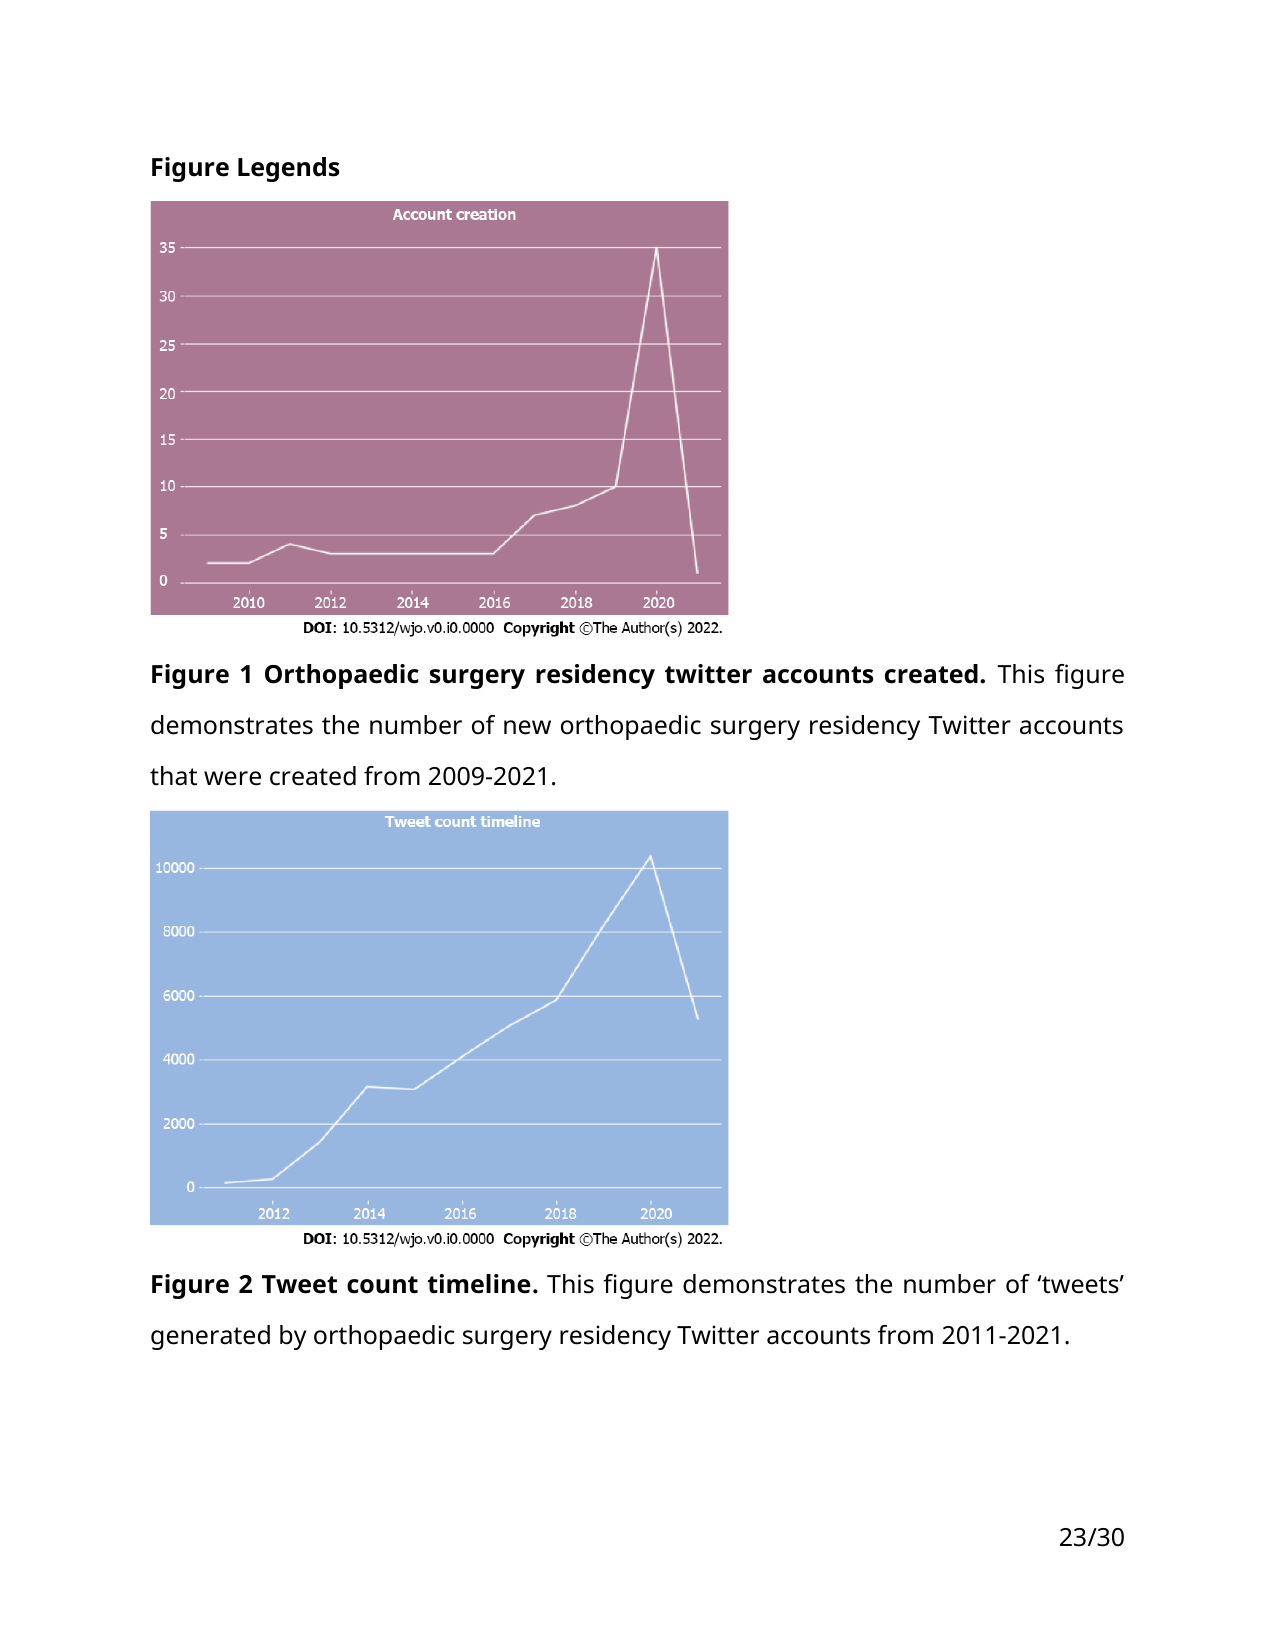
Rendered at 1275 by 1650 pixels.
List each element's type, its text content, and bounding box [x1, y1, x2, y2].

text Figure 1 Orthopaedic surgery residency twitter accounts created. This figure demonstrates the number of new orthopaedic surgery residency Twitter accounts that were created from 2009-2021. [150, 656, 1125, 793]
picture [150, 201, 729, 642]
text Figure 2 Tweet count timeline. This figure demonstrates the number of ‘tweets’ generated by orthopaedic surgery residency Twitter accounts from 2011-2021. [150, 1267, 1125, 1352]
text Figure Legends [150, 150, 1125, 184]
picture [150, 809, 729, 1253]
